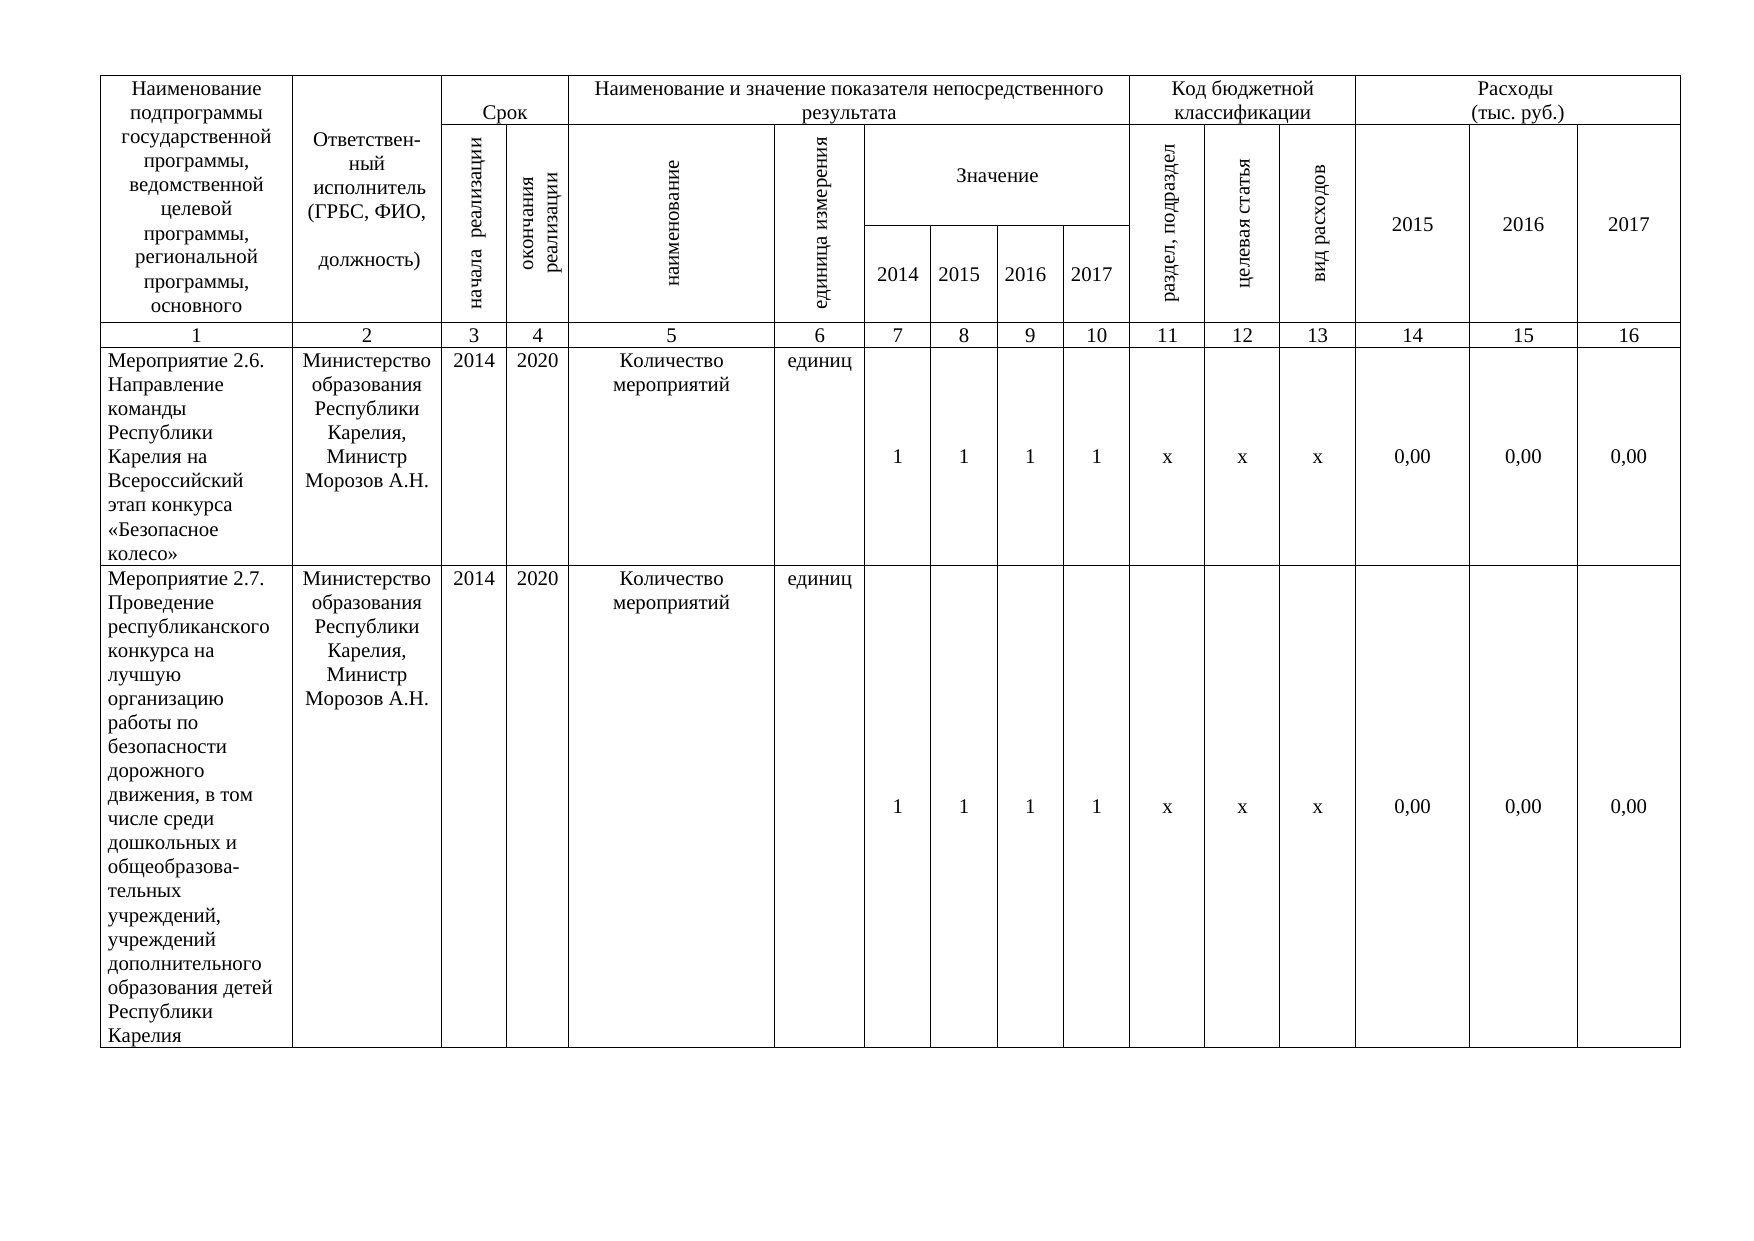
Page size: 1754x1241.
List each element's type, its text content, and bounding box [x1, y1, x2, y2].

table_cell 1 [1064, 348, 1129, 564]
table_cell 12 [1205, 323, 1279, 347]
table_cell х [1280, 348, 1355, 564]
table_cell 0,00 [1470, 348, 1577, 564]
table_cell 0,00 [1578, 566, 1680, 1047]
table_cell 15 [1470, 323, 1577, 347]
table_cell окончания реализации [507, 125, 568, 322]
table_cell 6 [775, 323, 864, 347]
table_cell целевая статья [1205, 125, 1279, 322]
table_cell 1 [931, 348, 997, 564]
table_cell 5 [569, 323, 774, 347]
table_cell 1 [931, 566, 997, 1047]
table_cell 3 [442, 323, 506, 347]
table_cell 7 [865, 323, 930, 347]
table_cell 2016 [1470, 125, 1577, 322]
table_cell 0,00 [1578, 348, 1680, 564]
table_cell Мероприятие 2.7. Проведение республиканского конкурса на лучшую организацию работы по безопасности дорожного движения, в том числе среди дошкольных и общеобразова-тельных учреждений, учреждений дополнительного образования детей Республики Карелия [101, 566, 292, 1047]
table_cell начала реализации [442, 125, 506, 322]
table_cell 2016 [998, 226, 1063, 322]
table_cell 1 [865, 566, 930, 1047]
table_cell 2020 [507, 348, 568, 564]
table_cell 0,00 [1356, 348, 1469, 564]
table_cell 2014 [442, 566, 506, 1047]
table_cell Министерство образования Республики Карелия, Министр Морозов А.Н. [293, 566, 441, 1047]
table_cell 2014 [865, 226, 930, 322]
table_cell 10 [1064, 323, 1129, 347]
table_cell 9 [998, 323, 1063, 347]
table_cell 14 [1356, 323, 1469, 347]
table_cell 2015 [931, 226, 997, 322]
table_cell единица измерения [775, 125, 864, 322]
table_cell х [1205, 348, 1279, 564]
table_cell х [1130, 566, 1204, 1047]
table_cell х [1205, 566, 1279, 1047]
table_header Наименование подпрограммы государственной программы, ведомственной целевой программы, региональной программы, основного мероприятия, мероприятия, долгосрочной целевой программы [101, 76, 292, 322]
table_cell 1 [1064, 566, 1129, 1047]
table_header Ответствен-ный исполнитель (ГРБС, ФИО, должность) [293, 76, 441, 322]
table_cell 2015 [1356, 125, 1469, 322]
table_cell 2017 [1064, 226, 1129, 322]
table_header Код бюджетной классификации [1130, 76, 1355, 124]
table_cell 0,00 [1470, 566, 1577, 1047]
table_cell Количество мероприятий [569, 566, 774, 1047]
table_cell 11 [1130, 323, 1204, 347]
table_cell 2020 [507, 566, 568, 1047]
table_cell 2 [293, 323, 441, 347]
table_cell вид расходов [1280, 125, 1355, 322]
table_cell Количество мероприятий [569, 348, 774, 564]
table_cell 2014 [442, 348, 506, 564]
table_cell единиц [775, 348, 864, 564]
table_header Срок [442, 76, 568, 124]
table_cell 8 [931, 323, 997, 347]
table_cell наименование [569, 125, 774, 322]
table_cell 16 [1578, 323, 1680, 347]
table_cell раздел, подраздел [1130, 125, 1204, 322]
table_cell 0,00 [1356, 566, 1469, 1047]
table_cell 1 [101, 323, 292, 347]
table_cell х [1130, 348, 1204, 564]
table_cell 1 [865, 348, 930, 564]
table_cell единиц [775, 566, 864, 1047]
table_cell Мероприятие 2.6. Направление команды Республики Карелия на Всероссийский этап конкурса «Безопасное колесо» [101, 348, 292, 564]
table_cell х [1280, 566, 1355, 1047]
table_cell 2017 [1578, 125, 1680, 322]
table_cell 4 [507, 323, 568, 347]
table_cell 1 [998, 566, 1063, 1047]
table_header Наименование и значение показателя непосредственного результата [569, 76, 1129, 124]
table_cell Министерство образования Республики Карелия, Министр Морозов А.Н. [293, 348, 441, 564]
table_header Расходы (тыс. руб.) [1356, 76, 1680, 124]
table_cell 1 [998, 348, 1063, 564]
table_cell 13 [1280, 323, 1355, 347]
table_cell Значение [865, 125, 1129, 225]
